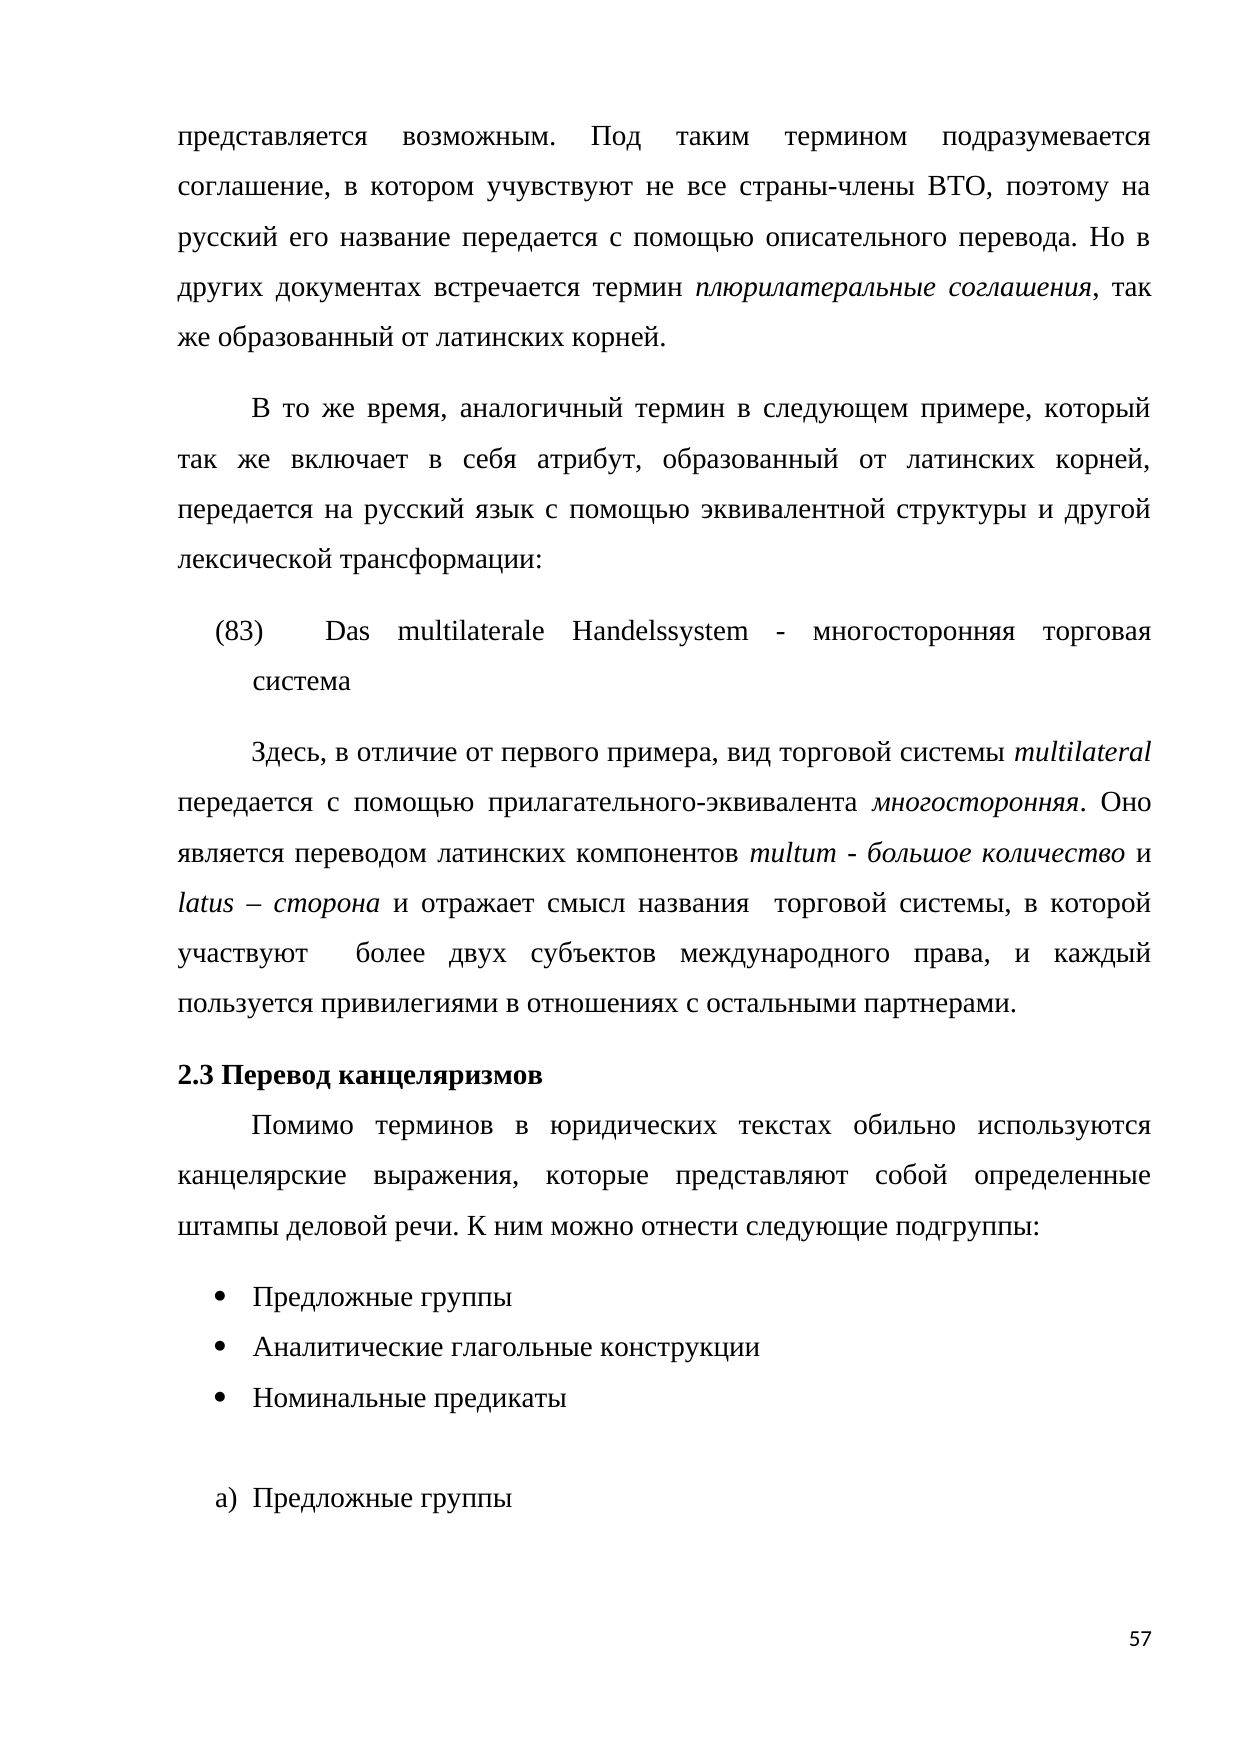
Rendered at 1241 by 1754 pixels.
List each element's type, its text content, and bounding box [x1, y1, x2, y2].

text Здесь, в отличие от первого примера, вид торговой системы multilateral передается с помощью прилагательного-эквивалента многосторонняя. Оно является переводом латинских компонентов multum - большое количество и latus – сторона и отражает смысл названия торговой системы, в которой участвуют более двух субъектов международного права, и каждый пользуется привилегиями в отношениях с остальными партнерами. [177, 734, 1152, 1019]
list Аналитические глагольные конструкции [215, 1329, 1152, 1363]
text В то же время, аналогичный термин в следующем примере, который так же включает в себя атрибут, образованный от латинских корней, передается на русский язык с помощью эквивалентной структуры и другой лексической трансформации: [177, 391, 1152, 575]
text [177, 118, 1152, 353]
text Помимо терминов в юридических текстах обильно используются канцелярские выражения, которые представляют собой определенные штампы деловой речи. К ним можно отнести следующие подгруппы: [177, 1107, 1152, 1241]
subtitle 2.3 Перевод канцеляризмов [177, 1057, 1152, 1090]
list Предложные группы [215, 1480, 1152, 1514]
list Номинальные предикаты [215, 1380, 1152, 1413]
list Предложные группы [215, 1279, 1152, 1312]
list Das multilaterale Handelssystem - многосторонняя торговая система [215, 613, 1152, 696]
